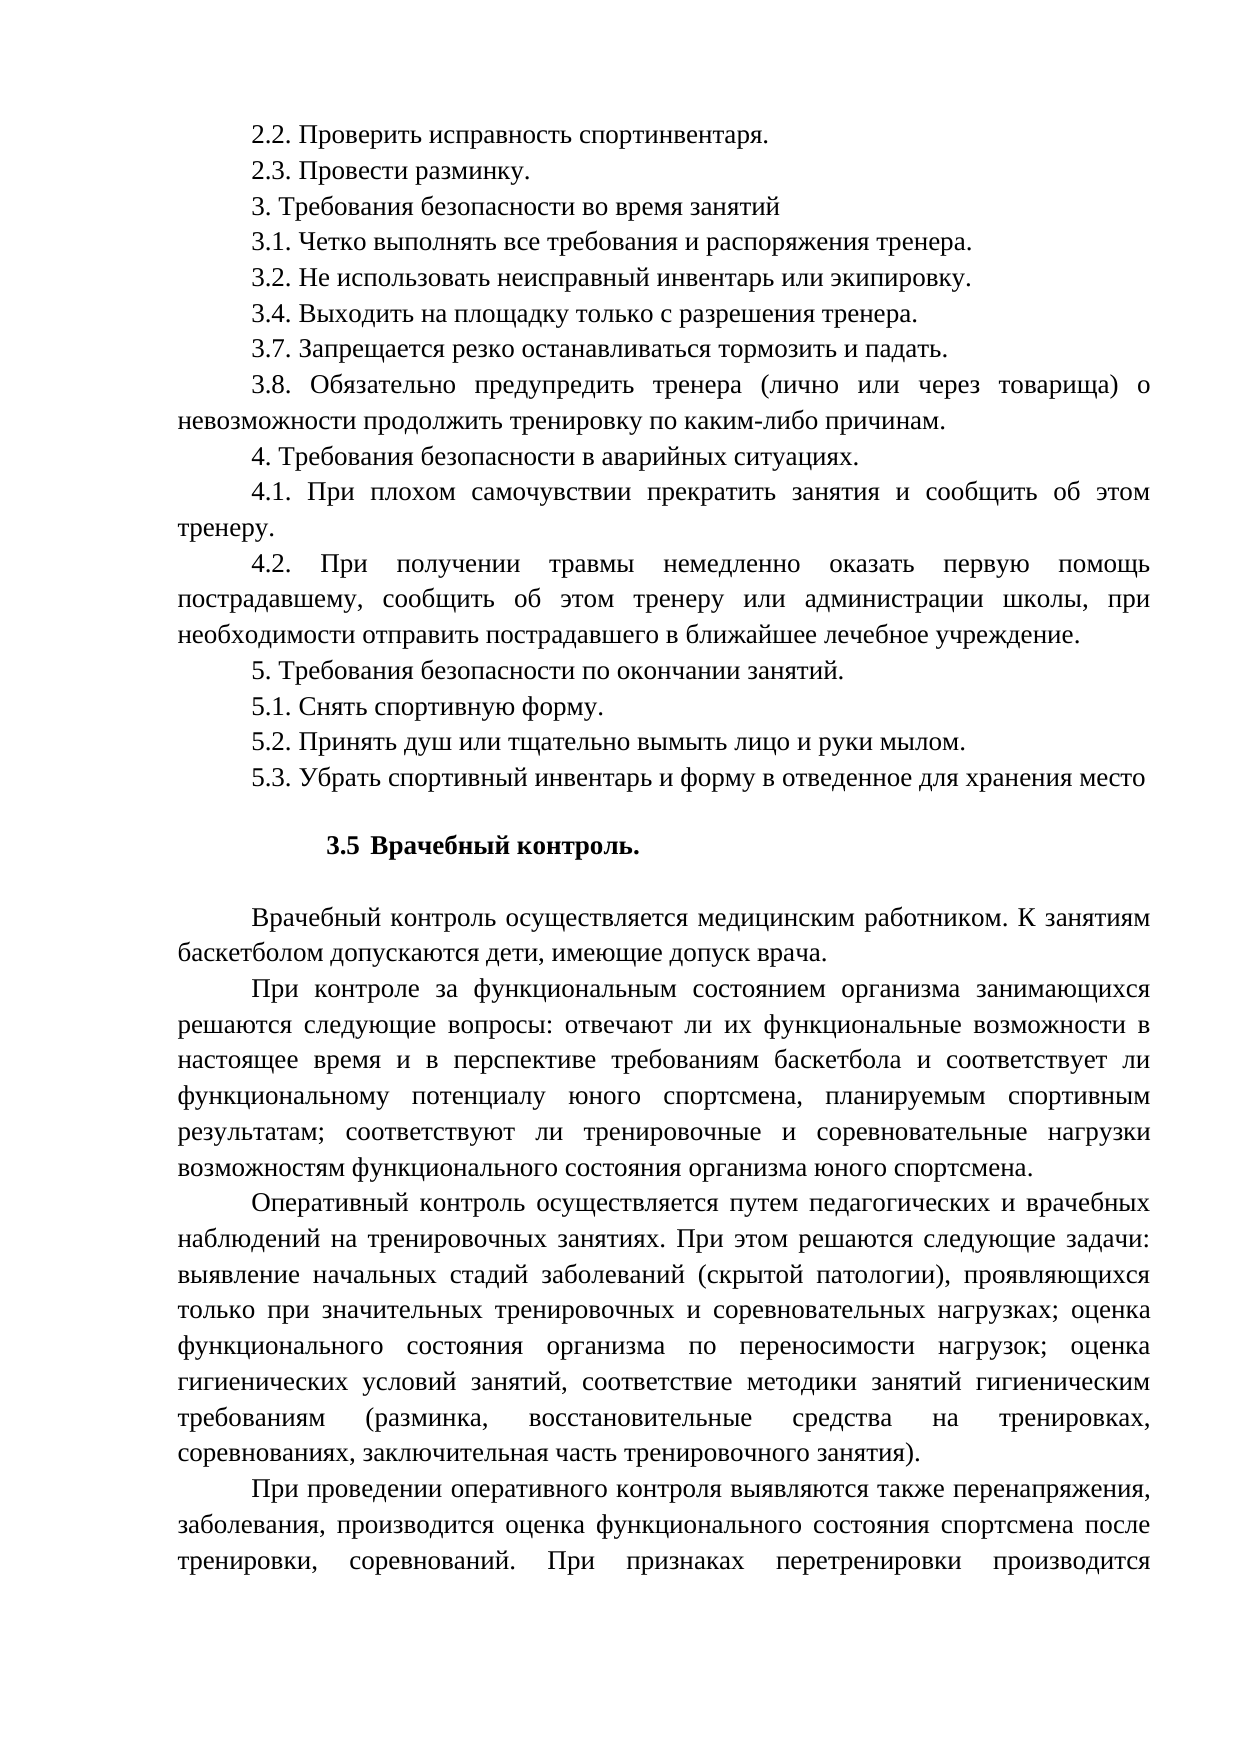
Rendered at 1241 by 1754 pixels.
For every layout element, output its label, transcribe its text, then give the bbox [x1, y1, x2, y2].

text 3.2. Не использовать неисправный инвентарь или экипировку. [177, 261, 1152, 292]
text Оперативный контроль осуществляется путем педагогических и врачебных наблюдений на тренировочных занятиях. При этом решаются следующие задачи: выявление начальных стадий заболеваний (скрытой патологии), проявляющихся только при значительных тренировочных и соревновательных нагрузках; оценка функционального состояния организма по переносимости нагрузок; оценка гигиенических условий занятий, соответствие методики занятий гигиеническим требованиям (разминка, восстановительные средства на тренировках, соревнованиях, заключительная часть тренировочного занятия). [177, 1186, 1152, 1468]
text 4.2. При получении травмы немедленно оказать первую помощь пострадавшему, сообщить об этом тренеру или администрации школы, при необходимости отправить пострадавшего в ближайшее лечебное учреждение. [177, 547, 1152, 649]
text 3.8. Обязательно предупредить тренера (лично или через товарища) о невозможности продолжить тренировку по каким-либо причинам. [177, 368, 1152, 435]
text 2.3. Провести разминку. [177, 154, 1152, 185]
text 5.1. Снять спортивную форму. [177, 690, 1152, 721]
text 5.2. Принять душ или тщательно вымыть лицо и руки мылом. [177, 726, 1152, 757]
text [177, 1472, 1152, 1575]
text Врачебный контроль осуществляется медицинским работником. К занятиям баскетболом допускаются дети, имеющие допуск врача. [177, 901, 1152, 967]
text 5. Требования безопасности по окончании занятий. [177, 654, 1152, 685]
text 4.1. При плохом самочувствии прекратить занятия и сообщить об этом тренеру. [177, 475, 1152, 542]
text 3.1. Четко выполнять все требования и распоряжения тренера. [177, 225, 1152, 256]
text 3.4. Выходить на площадку только с разрешения тренера. [177, 297, 1152, 328]
text 5.3. Убрать спортивный инвентарь и форму в отведенное для хранения место [177, 761, 1152, 792]
text 3.7. Запрещается резко останавливаться тормозить и падать. [177, 332, 1152, 364]
text 2.2. Проверить исправность спортинвентаря. [177, 118, 1152, 149]
text 4. Требования безопасности в аварийных ситуациях. [177, 440, 1152, 471]
list Врачебный контроль. [326, 829, 1152, 860]
text 3. Требования безопасности во время занятий [177, 189, 1152, 221]
text При контроле за функциональным состоянием организма занимающихся решаются следующие вопросы: отвечают ли их функциональные возможности в настоящее время и в перспективе требованиям баскетбола и соответствует ли функциональному потенциалу юного спортсмена, планируемым спортивным результатам; соответствуют ли тренировочные и соревновательные нагрузки возможностям функционального состояния организма юного спортсмена. [177, 972, 1152, 1182]
